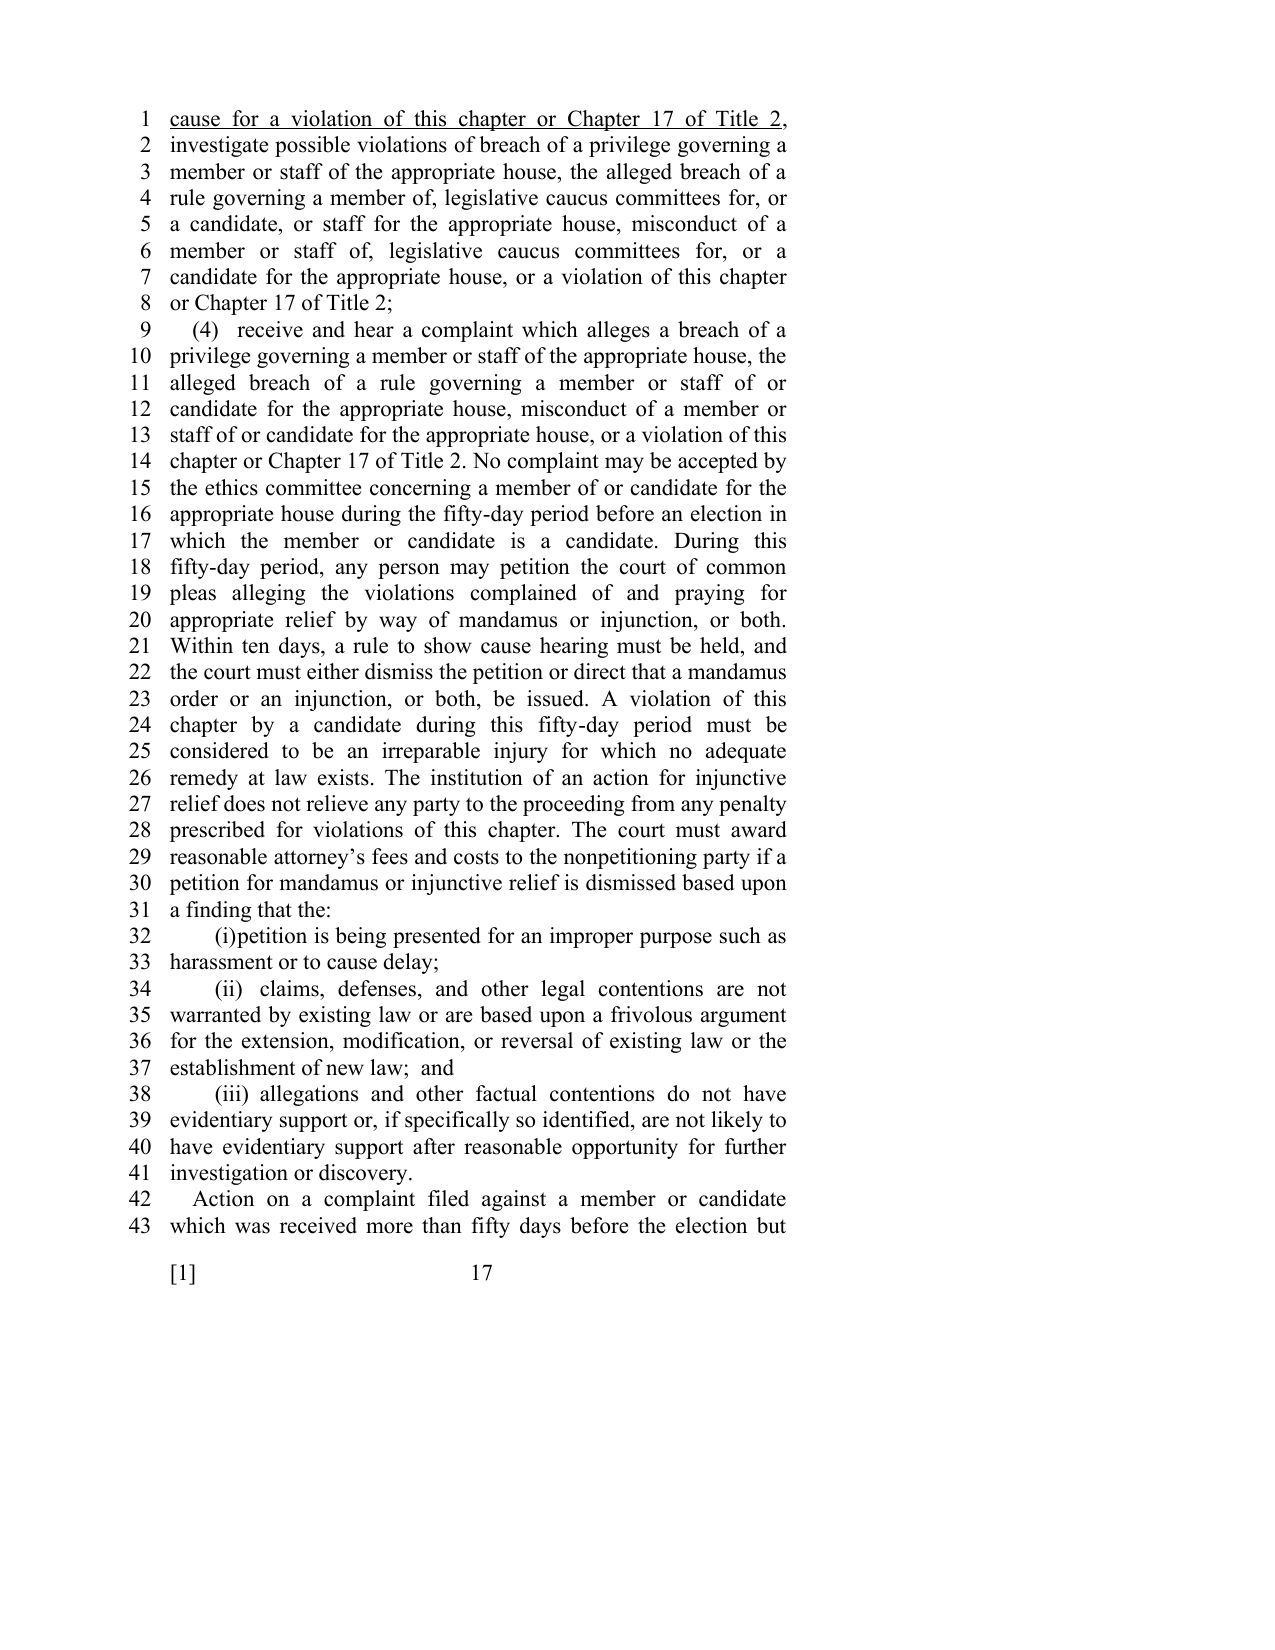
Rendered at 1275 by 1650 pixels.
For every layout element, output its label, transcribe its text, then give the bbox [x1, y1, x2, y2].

text (i) petition is being presented for an improper purpose such as harassment or to cause delay; [169, 922, 787, 975]
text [169, 1186, 787, 1238]
text (4) receive and hear a complaint which alleges a breach of a privilege governing a member or staff of the appropriate house, the alleged breach of a rule governing a member or staff of or candidate for the appropriate house, misconduct of a member or staff of or candidate for the appropriate house, or a violation of this chapter or Chapter 17 of Title 2. No complaint may be accepted by the ethics committee concerning a member of or candidate for the appropriate house during the fifty-day period before an election in which the member or candidate is a candidate. During this fifty-day period, any person may petition the court of common pleas alleging the violations complained of and praying for appropriate relief by way of mandamus or injunction, or both. Within ten days, a rule to show cause hearing must be held, and the court must either dismiss the petition or direct that a mandamus order or an injunction, or both, be issued. A violation of this chapter by a candidate during this fifty-day period must be considered to be an irreparable injury for which no adequate remedy at law exists. The institution of an action for injunctive relief does not relieve any party to the proceeding from any penalty prescribed for violations of this chapter. The court must award reasonable attorney’s fees and costs to the nonpetitioning party if a petition for mandamus or injunctive relief is dismissed based upon a finding that the: [169, 316, 787, 922]
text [169, 105, 787, 316]
text (iii) allegations and other factual contentions do not have evidentiary support or, if specifically so identified, are not likely to have evidentiary support after reasonable opportunity for further investigation or discovery. [169, 1080, 787, 1186]
text (ii) claims, defenses, and other legal contentions are not warranted by existing law or are based upon a frivolous argument for the extension, modification, or reversal of existing law or the establishment of new law; and [169, 975, 787, 1080]
